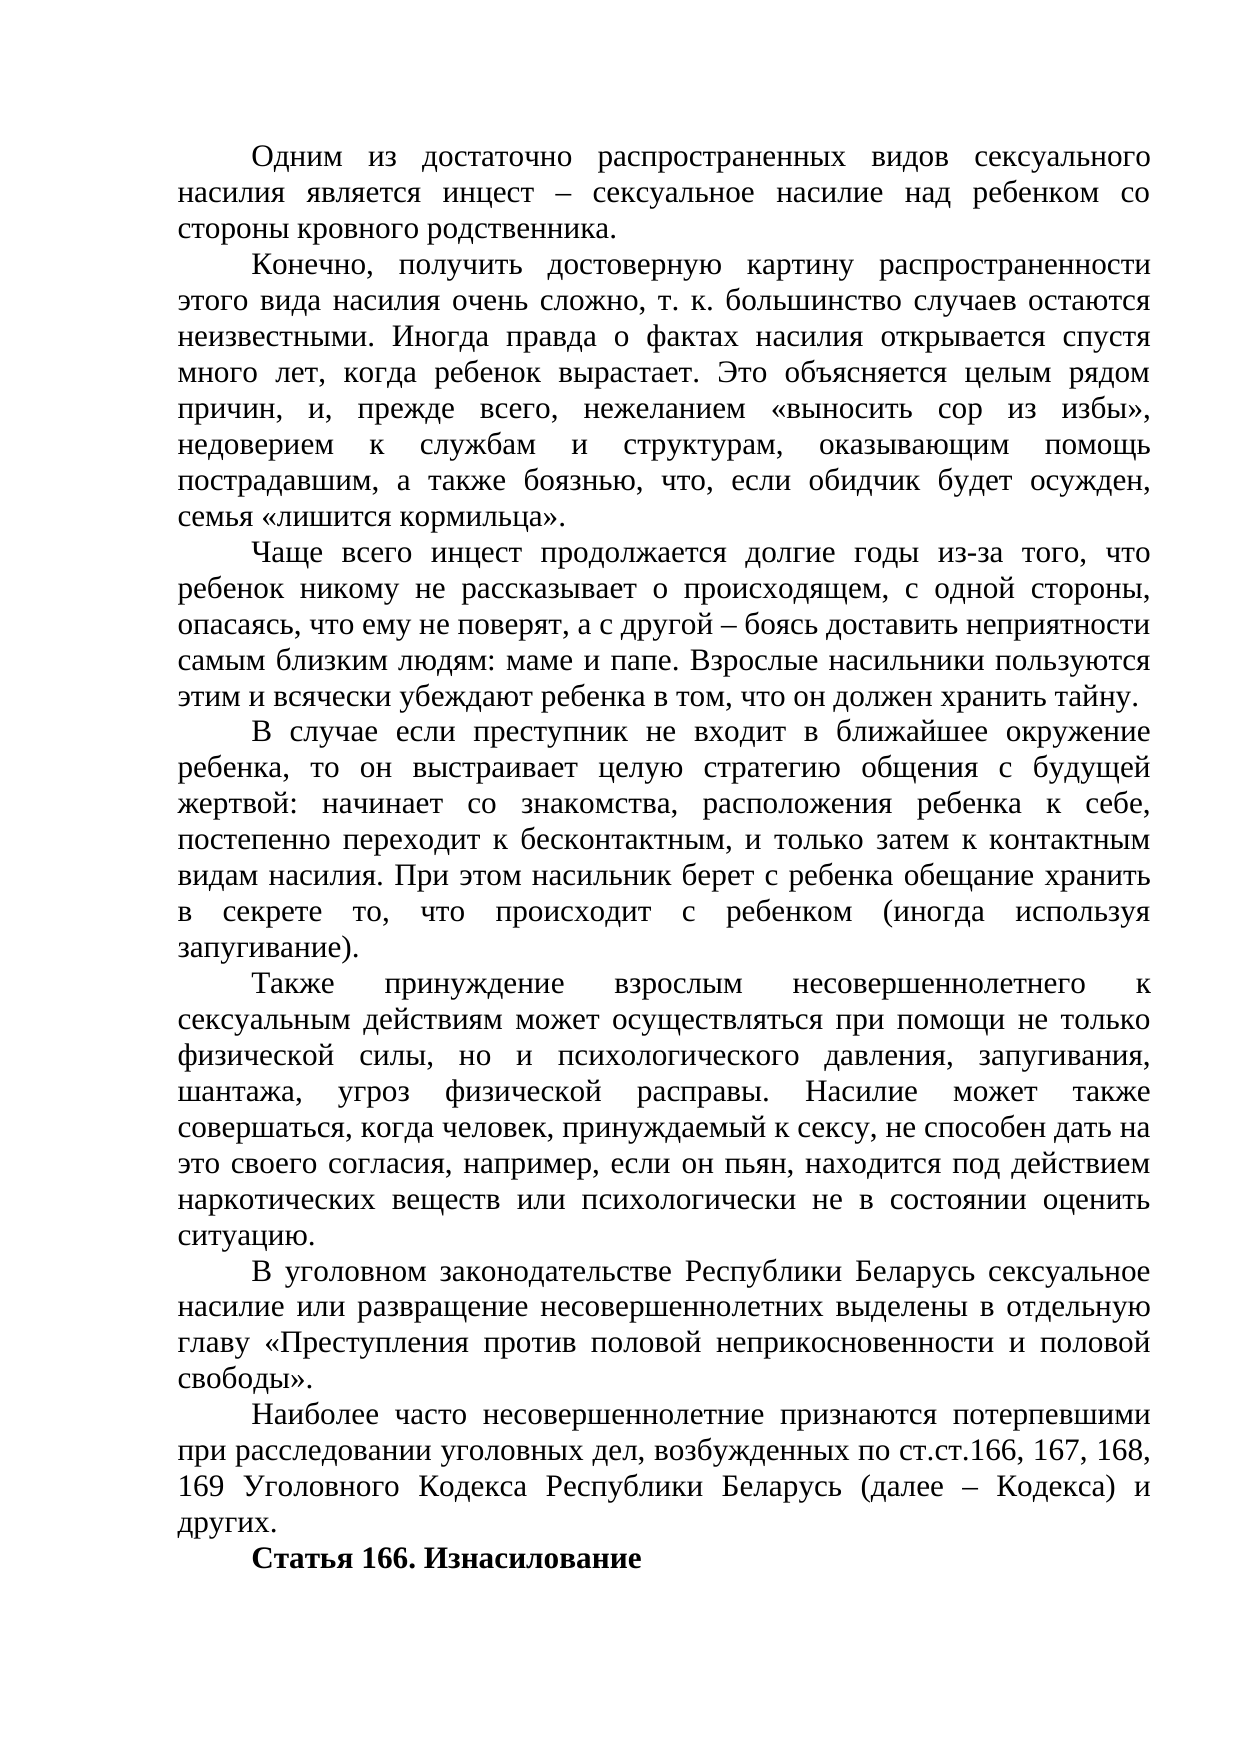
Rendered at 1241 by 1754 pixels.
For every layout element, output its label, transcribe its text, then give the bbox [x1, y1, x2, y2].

text Конечно, получить достоверную картину распространенности этого вида насилия очень сложно, т. к. большинство случаев остаются неизвестными. Иногда правда о фактах насилия открывается спустя много лет, когда ребенок вырастает. Это объясняется целым рядом причин, и, прежде всего, нежеланием «выносить сор из избы», недоверием к службам и структурам, оказывающим помощь пострадавшим, а также боязнью, что, если обидчик будет осужден, семья «лишится кормильца». [177, 246, 1152, 533]
text Чаще всего инцест продолжается долгие годы из-за того, что ребенок никому не рассказывает о происходящем, с одной стороны, опасаясь, что ему не поверят, а с другой – боясь доставить неприятности самым близким людям: маме и папе. Взрослые насильники пользуются этим и всячески убеждают ребенка в том, что он должен хранить тайну. [177, 533, 1152, 713]
text В уголовном законодательстве Республики Беларусь сексуальное насилие или развращение несовершеннолетних выделены в отдельную главу «Преступления против половой неприкосновенности и половой свободы». [177, 1252, 1152, 1396]
text Одним из достаточно распространенных видов сексуального насилия является инцест – сексуальное насилие над ребенком со стороны кровного родственника. [177, 138, 1152, 246]
text Также принуждение взрослым несовершеннолетнего к сексуальным действиям может осуществляться при помощи не только физической силы, но и психологического давления, запугивания, шантажа, угроз физической расправы. Насилие может также совершаться, когда человек, принуждаемый к сексу, не способен дать на это своего согласия, например, если он пьян, находится под действием наркотических веществ или психологически не в состоянии оценить ситуацию. [177, 964, 1152, 1252]
text Наиболее часто несовершеннолетние признаются потерпевшими при расследовании уголовных дел, возбужденных по ст.ст.166, 167, 168, 169 Уголовного Кодекса Республики Беларусь (далее – Кодекса) и других. [177, 1396, 1152, 1539]
text Статья 166. Изнасилование [177, 1539, 1152, 1575]
text В случае если преступник не входит в ближайшее окружение ребенка, то он выстраивает целую стратегию общения с будущей жертвой: начинает со знакомства, расположения ребенка к себе, постепенно переходит к бесконтактным, и только затем к контактным видам насилия. При этом насильник берет с ребенка обещание хранить в секрете то, что происходит с ребенком (иногда используя запугивание). [177, 713, 1152, 964]
